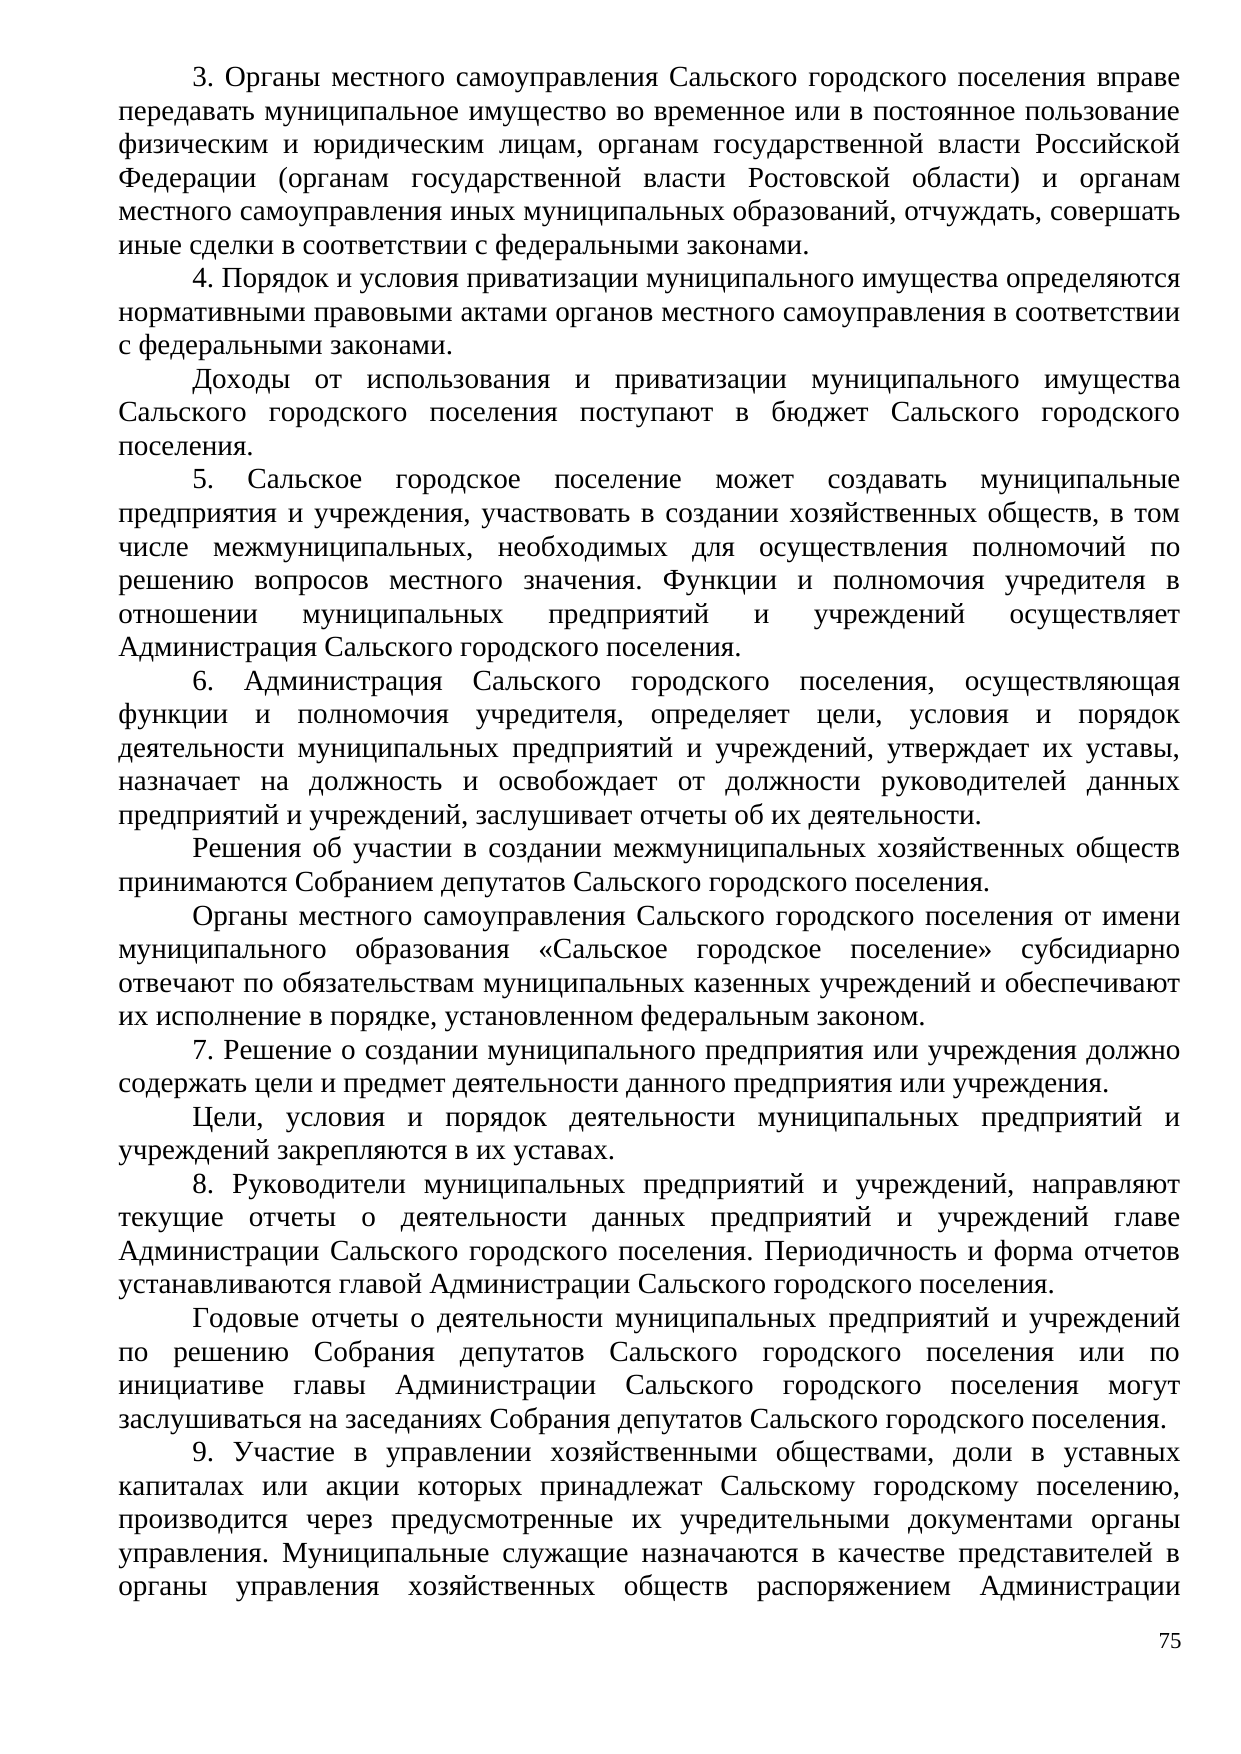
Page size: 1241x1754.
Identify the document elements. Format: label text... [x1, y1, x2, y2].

text 7. Решение о создании муниципального предприятия или учреждения должно содержать цели и предмет деятельности данного предприятия или учреждения. [118, 1032, 1181, 1099]
text 8. Руководители муниципальных предприятий и учреждений, направляют текущие отчеты о деятельности данных предприятий и учреждений главе Администрации Сальского городского поселения. Периодичность и форма отчетов устанавливаются главой Администрации Сальского городского поселения. [118, 1166, 1181, 1300]
text Решения об участии в создании межмуниципальных хозяйственных обществ принимаются Собранием депутатов Сальского городского поселения. [118, 831, 1181, 898]
text 3. Органы местного самоуправления Сальского городского поселения вправе передавать муниципальное имущество во временное или в постоянное пользование физическим и юридическим лицам, органам государственной власти Российской Федерации (органам государственной власти Ростовской области) и органам местного самоуправления иных муниципальных образований, отчуждать, совершать иные сделки в соответствии с федеральными законами. [118, 59, 1181, 260]
text 6. Администрация Сальского городского поселения, осуществляющая функции и полномочия учредителя, определяет цели, условия и порядок деятельности муниципальных предприятий и учреждений, утверждает их уставы, назначает на должность и освобождает от должности руководителей данных предприятий и учреждений, заслушивает отчеты об их деятельности. [118, 663, 1181, 831]
text Доходы от использования и приватизации муниципального имущества Сальского городского поселения поступают в бюджет Сальского городского поселения. [118, 361, 1181, 462]
text 5. Сальское городское поселение может создавать муниципальные предприятия и учреждения, участвовать в создании хозяйственных обществ, в том числе межмуниципальных, необходимых для осуществления полномочий по решению вопросов местного значения. Функции и полномочия учредителя в отношении муниципальных предприятий и учреждений осуществляет Администрация Сальского городского поселения. [118, 462, 1181, 663]
text 4. Порядок и условия приватизации муниципального имущества определяются нормативными правовыми актами органов местного самоуправления в соответствии с федеральными законами. [118, 260, 1181, 361]
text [118, 1434, 1181, 1602]
text Органы местного самоуправления Сальского городского поселения от имени муниципального образования «Сальское городское поселение» субсидиарно отвечают по обязательствам муниципальных казенных учреждений и обеспечивают их исполнение в порядке, установленном федеральным законом. [118, 898, 1181, 1032]
text Цели, условия и порядок деятельности муниципальных предприятий и учреждений закрепляются в их уставах. [118, 1099, 1181, 1166]
text Годовые отчеты о деятельности муниципальных предприятий и учреждений по решению Собрания депутатов Сальского городского поселения или по инициативе главы Администрации Сальского городского поселения могут заслушиваться на заседаниях Собрания депутатов Сальского городского поселения. [118, 1300, 1181, 1434]
